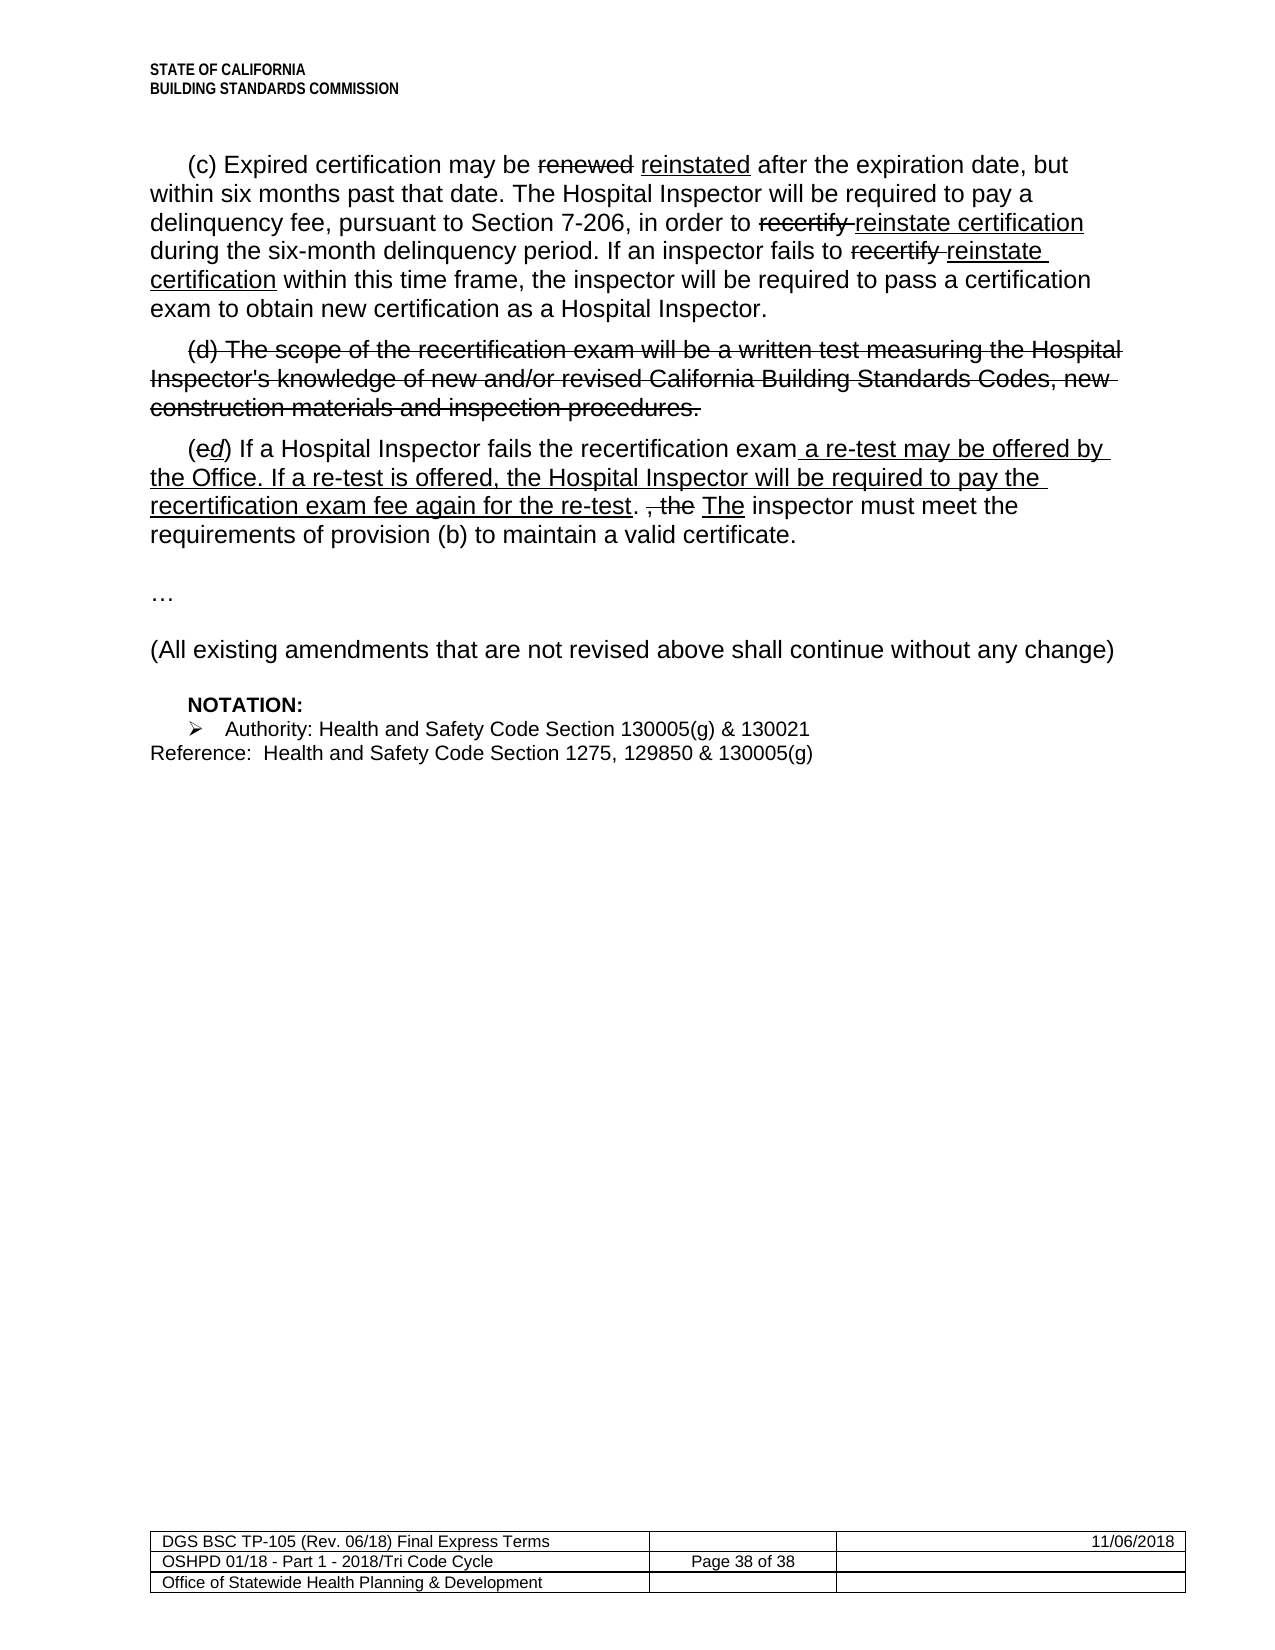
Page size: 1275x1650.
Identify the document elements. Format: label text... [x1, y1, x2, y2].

text (d) The scope of the recertification exam will be a written test measuring the Hospital Inspector's knowledge of new and/or revised California Building Standards Codes, new construction materials and inspection procedures. [150, 335, 1125, 421]
text Reference: Health and Safety Code Section 1275, 129850 & 130005(g) [150, 741, 1125, 764]
text NOTATION: [150, 692, 1125, 716]
text (c) Expired certification may be renewed reinstated after the expiration date, but within six months past that date. The Hospital Inspector will be required to pay a delinquency fee, pursuant to Section 7-206, in order to recertify reinstate certification during the six-month delinquency period. If an inspector fails to recertify reinstate certification within this time frame, the inspector will be required to pass a certification exam to obtain new certification as a Hospital Inspector. [150, 150, 1125, 322]
text … [150, 577, 1125, 606]
text (ed) If a Hospital Inspector fails the recertification exam a re-test may be offered by the Office. If a re-test is offered, the Hospital Inspector will be required to pay the recertification exam fee again for the re-test. , the The inspector must meet the requirements of provision (b) to maintain a valid certificate. [150, 434, 1125, 549]
list Authority: Health and Safety Code Section 130005(g) & 130021 [187, 716, 1125, 741]
text (All existing amendments that are not revised above shall continue without any change) [150, 635, 1125, 664]
